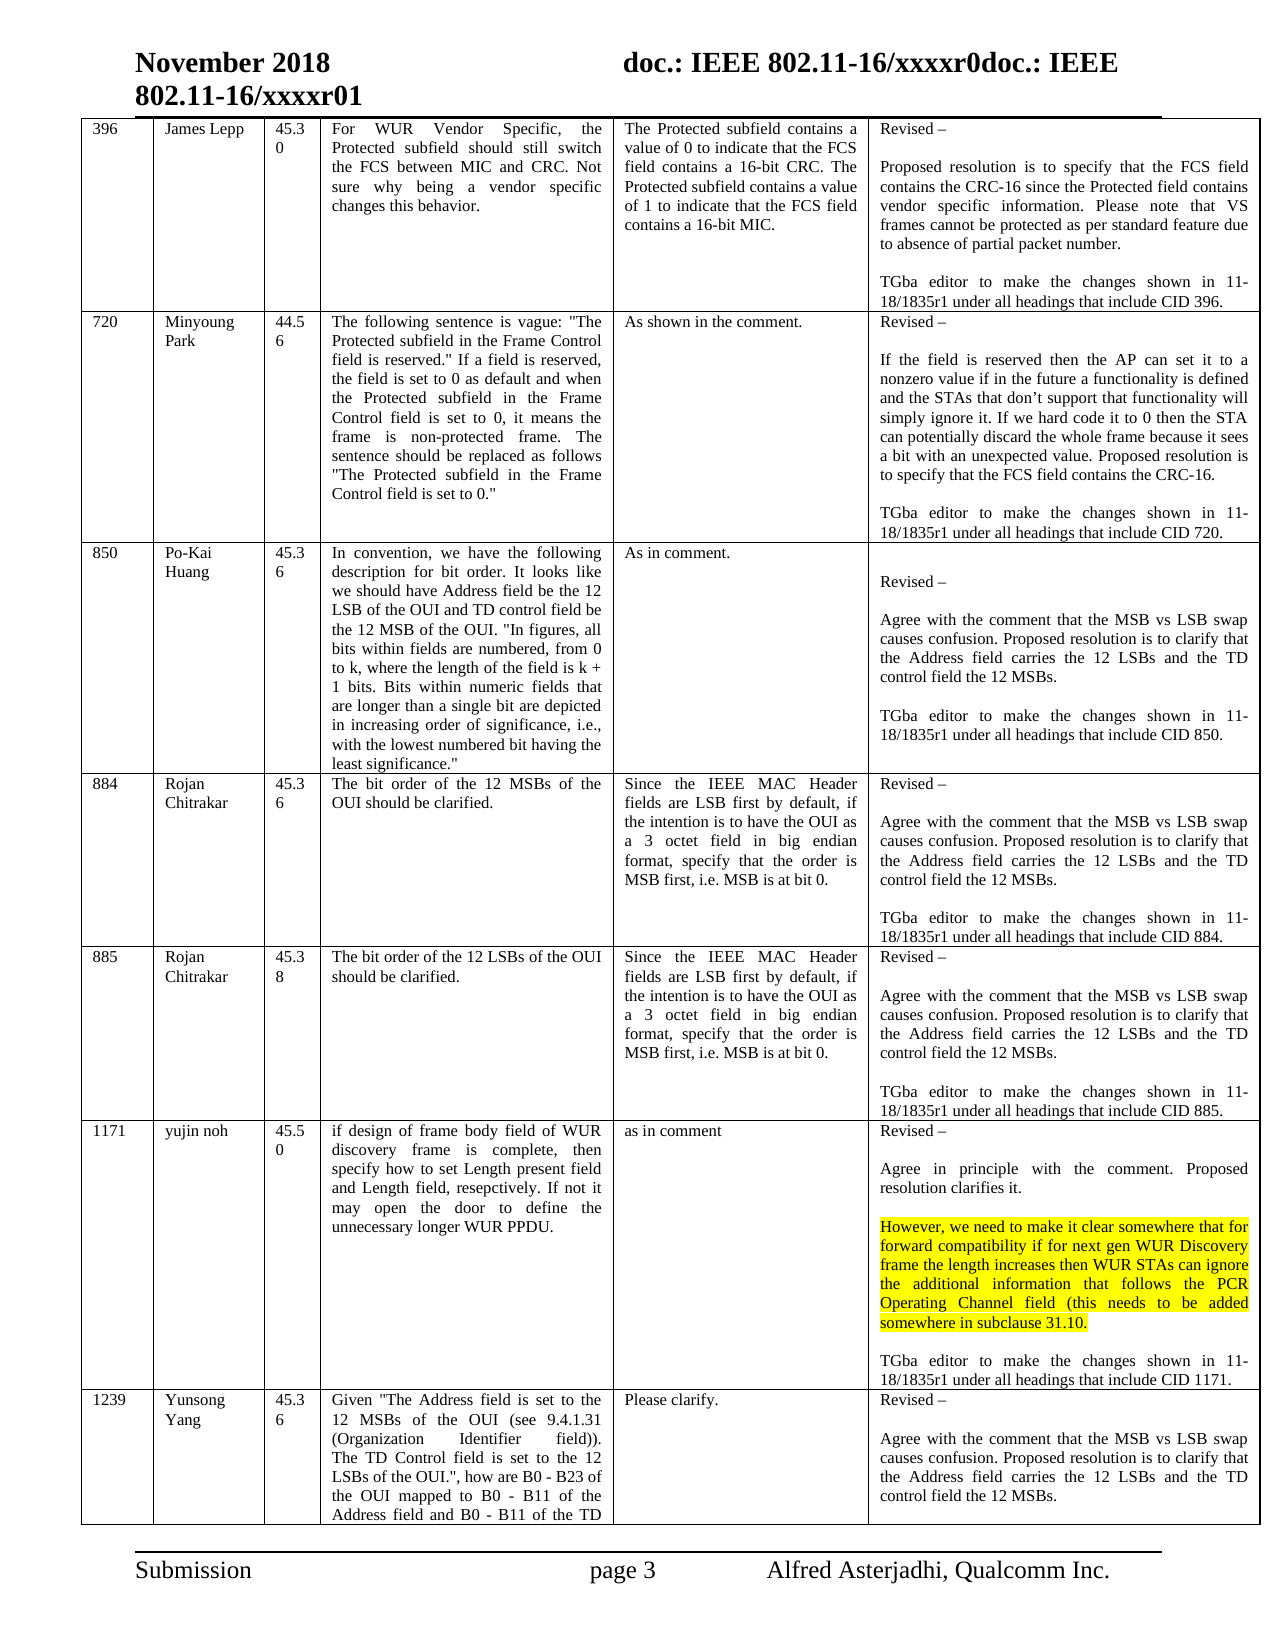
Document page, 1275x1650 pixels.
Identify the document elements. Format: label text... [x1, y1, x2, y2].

table_cell In convention, we have the following description for bit order. It looks like we should have Address field be the 12 LSB of the OUI and TD control field be the 12 MSB of the OUI. "In figures, all bits within fields are numbered, from 0 to k, where the length of the field is k + 1 bits. Bits within numeric fields that are longer than a single bit are depicted in increasing order of significance, i.e., with the lowest numbered bit having the least significance." [321, 543, 613, 773]
table_cell Revised – Proposed resolution is to specify that the FCS field contains the CRC-16 since the Protected field contains vendor specific information. Please note that VS frames cannot be protected as per standard feature due to absence of partial packet number. TGba editor to make the changes shown in 11-18/1835r1 under all headings that include CID 396. [869, 119, 1259, 311]
table_cell Revised – If the field is reserved then the AP can set it to a nonzero value if in the future a functionality is defined and the STAs that don’t support that functionality will simply ignore it. If we hard code it to 0 then the STA can potentially discard the whole frame because it sees a bit with an unexpected value. Proposed resolution is to specify that the FCS field contains the CRC-16. TGba editor to make the changes shown in 11-18/1835r1 under all headings that include CID 720. [869, 312, 1259, 542]
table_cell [869, 1390, 1259, 1524]
table_cell 45.36 [265, 543, 320, 773]
table_cell The bit order of the 12 MSBs of the OUI should be clarified. [321, 774, 613, 946]
table_cell 884 [82, 774, 153, 946]
table_cell 45.30 [265, 119, 320, 311]
table_cell The following sentence is vague: "The Protected subfield in the Frame Control field is reserved." If a field is reserved, the field is set to 0 as default and when the Protected subfield in the Frame Control field is set to 0, it means the frame is non-protected frame. The sentence should be replaced as follows "The Protected subfield in the Frame Control field is set to 0." [321, 312, 613, 542]
table_cell 45.36 [265, 774, 320, 946]
table_cell As in comment. [614, 543, 868, 773]
table_cell yujin noh [154, 1121, 264, 1389]
table_cell As shown in the comment. [614, 312, 868, 542]
table_cell if design of frame body field of WUR discovery frame is complete, then specify how to set Length present field and Length field, resepctively. If not it may open the door to define the unnecessary longer WUR PPDU. [321, 1121, 613, 1389]
table_cell 45.36 [265, 1390, 320, 1524]
table_cell as in comment [614, 1121, 868, 1389]
table_cell Since the IEEE MAC Header fields are LSB first by default, if the intention is to have the OUI as a 3 octet field in big endian format, specify that the order is MSB first, i.e. MSB is at bit 0. [614, 774, 868, 946]
table_cell Rojan Chitrakar [154, 774, 264, 946]
table_cell For WUR Vendor Specific, the Protected subfield should still switch the FCS between MIC and CRC. Not sure why being a vendor specific changes this behavior. [321, 119, 613, 311]
table_cell Yunsong Yang [154, 1390, 264, 1524]
table_cell 850 [82, 543, 153, 773]
table_cell 720 [82, 312, 153, 542]
table_cell The Protected subfield contains a value of 0 to indicate that the FCS field contains a 16-bit CRC. The Protected subfield contains a value of 1 to indicate that the FCS field contains a 16-bit MIC. [614, 119, 868, 311]
table_cell Revised – Agree in principle with the comment. Proposed resolution clarifies it. However, we need to make it clear somewhere that for forward compatibility if for next gen WUR Discovery frame the length increases then WUR STAs can ignore the additional information that follows the PCR Operating Channel field (this needs to be added somewhere in subclause 31.10. TGba editor to make the changes shown in 11-18/1835r1 under all headings that include CID 1171. [869, 1121, 1259, 1389]
table_cell Po-Kai Huang [154, 543, 264, 773]
table_cell 45.50 [265, 1121, 320, 1389]
table_cell Revised – Agree with the comment that the MSB vs LSB swap causes confusion. Proposed resolution is to clarify that the Address field carries the 12 LSBs and the TD control field the 12 MSBs. TGba editor to make the changes shown in 11-18/1835r1 under all headings that include CID 884. [869, 774, 1259, 946]
table_cell Revised – Agree with the comment that the MSB vs LSB swap causes confusion. Proposed resolution is to clarify that the Address field carries the 12 LSBs and the TD control field the 12 MSBs. TGba editor to make the changes shown in 11-18/1835r1 under all headings that include CID 885. [869, 947, 1259, 1120]
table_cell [321, 1390, 613, 1524]
table_cell Revised – Agree with the comment that the MSB vs LSB swap causes confusion. Proposed resolution is to clarify that the Address field carries the 12 LSBs and the TD control field the 12 MSBs. TGba editor to make the changes shown in 11-18/1835r1 under all headings that include CID 850. [869, 543, 1259, 773]
table_cell 1239 [82, 1390, 153, 1524]
table_cell 396 [82, 119, 153, 311]
table_cell Minyoung Park [154, 312, 264, 542]
table_cell 1171 [82, 1121, 153, 1389]
table_cell Since the IEEE MAC Header fields are LSB first by default, if the intention is to have the OUI as a 3 octet field in big endian format, specify that the order is MSB first, i.e. MSB is at bit 0. [614, 947, 868, 1120]
table_cell The bit order of the 12 LSBs of the OUI should be clarified. [321, 947, 613, 1120]
table_cell 45.38 [265, 947, 320, 1120]
table_cell 885 [82, 947, 153, 1120]
table_cell James Lepp [154, 119, 264, 311]
table_cell 44.56 [265, 312, 320, 542]
table_cell Rojan Chitrakar [154, 947, 264, 1120]
table_cell Please clarify. [614, 1390, 868, 1524]
